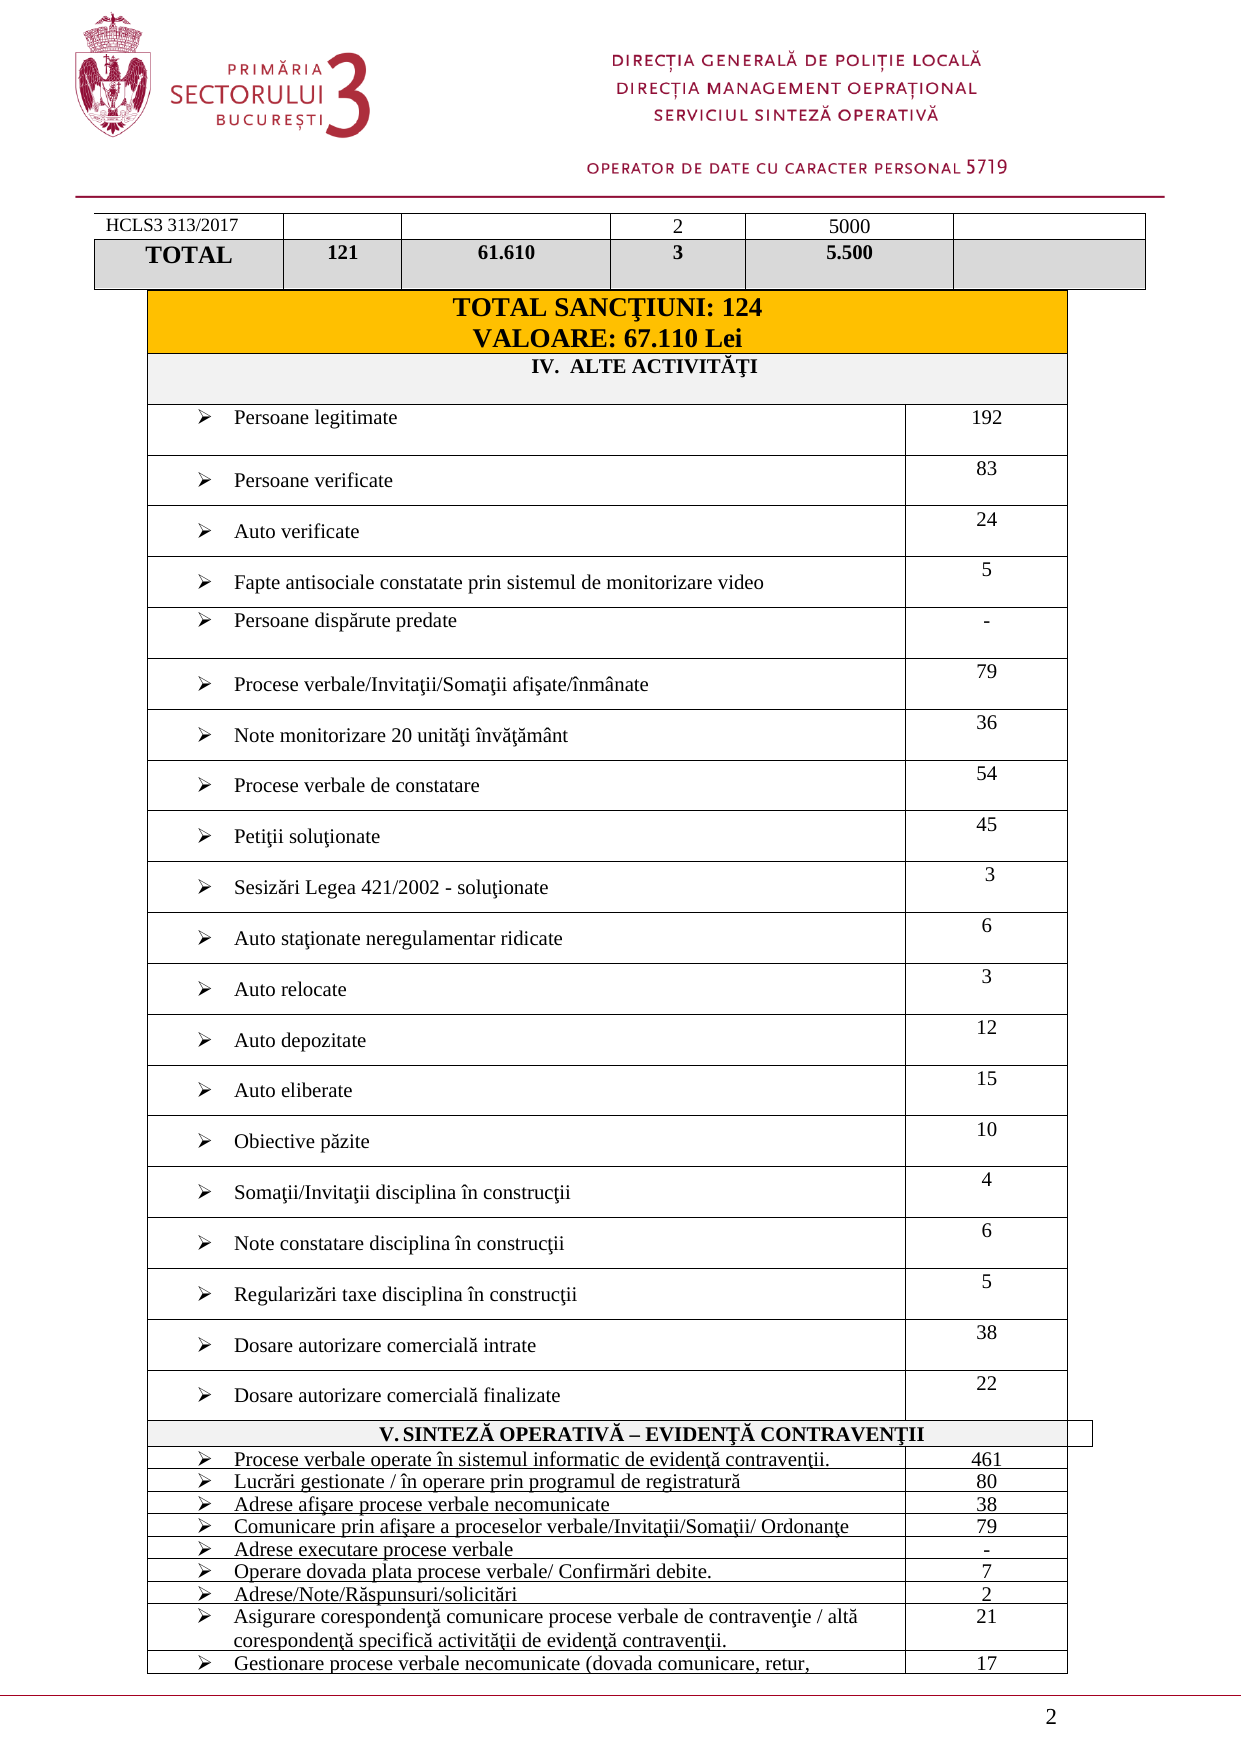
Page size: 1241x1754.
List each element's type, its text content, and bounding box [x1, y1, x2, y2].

table_cell Auto staţionate neregulamentar ridicate [148, 913, 905, 963]
table_cell 2 [611, 214, 745, 239]
table_cell 21 [906, 1604, 1067, 1650]
table_cell Auto depozitate [148, 1015, 905, 1064]
table_cell 17 [906, 1651, 1067, 1672]
table_cell 6 [906, 913, 1067, 963]
table_cell Persoane verificate [148, 456, 905, 505]
table_header TOTAL SANCŢIUNI: 124 VALOARE: 67.110 Lei [148, 291, 1067, 353]
table_cell 5 [906, 557, 1067, 607]
table_cell 3 [906, 862, 1067, 912]
table_cell Note constatare disciplina în construcţii [148, 1218, 905, 1268]
picture [75, 11, 1165, 198]
table_cell Procese verbale/Invitaţii/Somaţii afişate/înmânate [148, 659, 905, 709]
table_cell 38 [906, 1320, 1067, 1369]
table_cell 5.500 [746, 240, 953, 288]
table_cell Persoane legitimate [148, 405, 905, 454]
table_cell 79 [906, 1514, 1067, 1536]
table_cell Obiective păzite [148, 1116, 905, 1166]
table_cell 461 [906, 1447, 1067, 1468]
table_cell [954, 214, 1145, 239]
table_cell Procese verbale de constatare [148, 761, 905, 810]
table_cell 6 [906, 1218, 1067, 1268]
table_cell Auto relocate [148, 964, 905, 1014]
table_cell Note monitorizare 20 unităţi învăţământ [148, 710, 905, 759]
table_cell 22 [906, 1371, 1067, 1420]
table_cell Adrese afişare procese verbale necomunicate [148, 1492, 905, 1513]
table_cell 10 [906, 1116, 1067, 1166]
table_cell 83 [906, 456, 1067, 505]
table_cell 192 [906, 405, 1067, 454]
table_cell Fapte antisociale constatate prin sistemul de monitorizare video [148, 557, 905, 607]
table_cell Lucrări gestionate / în operare prin programul de registratură [148, 1469, 905, 1491]
table_cell Dosare autorizare comercială intrate [148, 1320, 905, 1369]
table_cell Gestionare procese verbale necomunicate (dovada comunicare, retur, retransmiteri) [148, 1651, 905, 1672]
table_cell Auto verificate [148, 506, 905, 556]
table_cell Operare dovada plata procese verbale/ Confirmări debite. [148, 1559, 905, 1581]
table_cell [1068, 1421, 1092, 1446]
table_cell - [906, 1537, 1067, 1558]
table_cell 5 [906, 1269, 1067, 1319]
table_cell 61.610 [402, 240, 610, 288]
table_cell [284, 214, 401, 239]
table_cell TOTAL [95, 240, 283, 288]
table_cell - [906, 608, 1067, 658]
table_cell 12 [906, 1015, 1067, 1064]
table_cell 121 [284, 240, 401, 288]
table_cell Sesizări Legea 421/2002 - soluţionate [148, 862, 905, 912]
table_cell Adrese executare procese verbale [148, 1537, 905, 1558]
table_cell Adrese/Note/Răspunsuri/solicitări [148, 1582, 905, 1603]
table_cell Petiţii soluţionate [148, 811, 905, 861]
table_cell 36 [906, 710, 1067, 759]
table_cell 80 [906, 1469, 1067, 1491]
table_cell ALTE ACTIVITĂŢI [148, 354, 1067, 404]
table_cell SINTEZĂ OPERATIVĂ – EVIDENŢĂ CONTRAVENŢII [148, 1421, 1067, 1446]
table_cell 4 [906, 1167, 1067, 1217]
table_cell 3 [611, 240, 745, 288]
table_cell 3 [906, 964, 1067, 1014]
table_cell HCLS3 313/2017 [94, 214, 283, 239]
table_cell Auto eliberate [148, 1066, 905, 1115]
table_cell 7 [906, 1559, 1067, 1581]
table_cell Somaţii/Invitaţii disciplina în construcţii [148, 1167, 905, 1217]
table_cell 54 [906, 761, 1067, 810]
table_cell Asigurare corespondenţă comunicare procese verbale de contravenţie / altă corespondenţă specifică activităţii de evidenţă contravenţii. [148, 1604, 905, 1650]
table_cell 24 [906, 506, 1067, 556]
table_cell [954, 240, 1145, 288]
table_cell 15 [906, 1066, 1067, 1115]
table_cell Regularizări taxe disciplina în construcţii [148, 1269, 905, 1319]
table_cell Procese verbale operate în sistemul informatic de evidenţă contravenţii. [148, 1447, 905, 1468]
table_cell 45 [906, 811, 1067, 861]
table_cell 79 [906, 659, 1067, 709]
table_cell [402, 214, 610, 239]
table_cell Comunicare prin afişare a proceselor verbale/Invitaţii/Somaţii/ Ordonanţe [148, 1514, 905, 1536]
table_cell 38 [906, 1492, 1067, 1513]
table_cell 2 [906, 1582, 1067, 1603]
table_cell 5000 [746, 214, 953, 239]
table_cell Dosare autorizare comercială finalizate [148, 1371, 905, 1420]
table_cell Persoane dispărute predate [148, 608, 905, 658]
